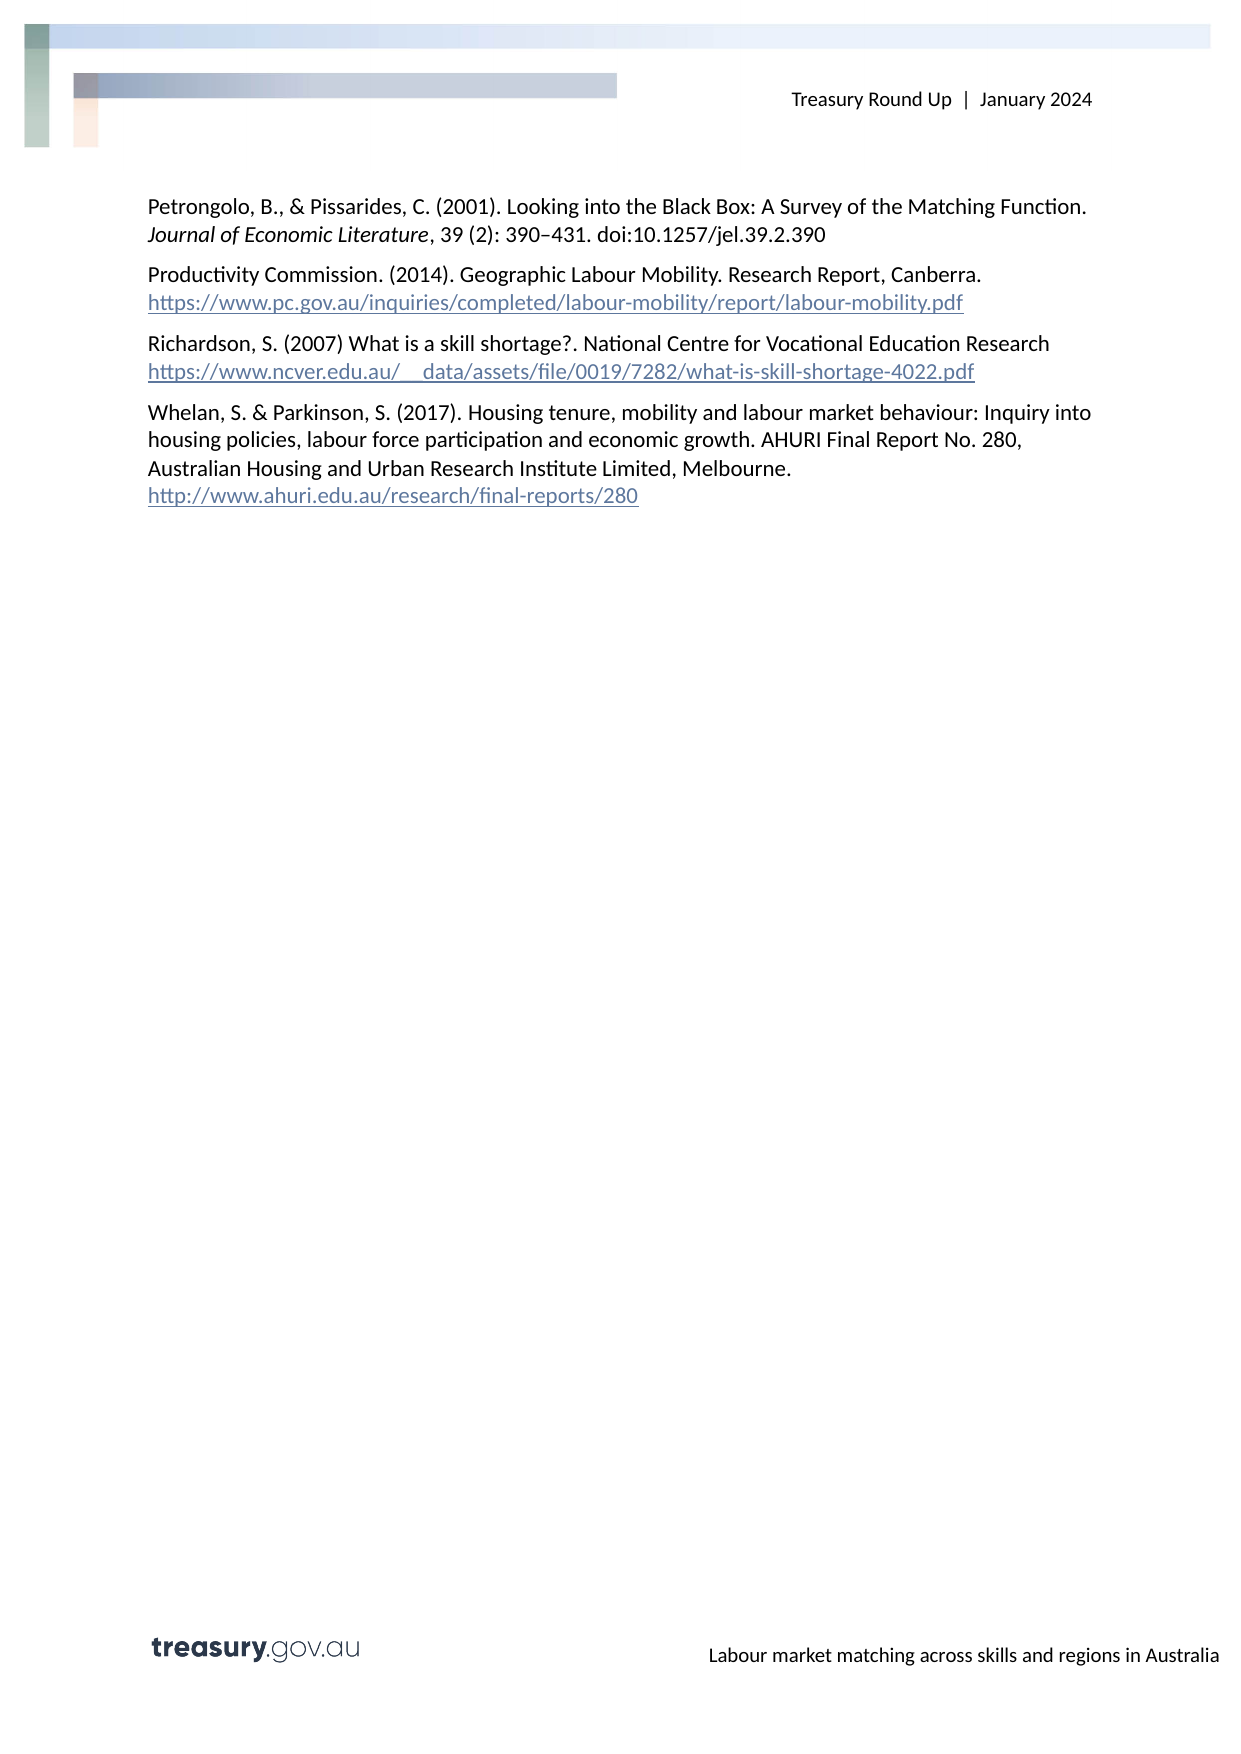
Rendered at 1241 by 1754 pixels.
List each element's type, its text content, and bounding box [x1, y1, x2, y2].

text Petrongolo, B., & Pissarides, C. (2001). Looking into the Black Box: A Survey of the Matching Function. Journal of Economic Literature, 39 (2): 390–431. doi:10.1257/jel.39.2.390 [148, 192, 1092, 248]
picture [0, 0, 1235, 171]
text Productivity Commission. (2014). Geographic Labour Mobility. Research Report, Canberra. https://www.pc.gov.au/inquiries/completed/labour-mobility/report/labour-mobility.pdf [148, 261, 1092, 317]
text Whelan, S. & Parkinson, S. (2017). Housing tenure, mobility and labour market behaviour: Inquiry into housing policies, labour force participation and economic growth. AHURI Final Report No. 280, Australian Housing and Urban Research Institute Limited, Melbourne. http://www.ahuri.edu.au/research/final-reports/280 [148, 398, 1092, 510]
text Richardson, S. (2007) What is a skill shortage?. National Centre for Vocational Education Research https://www.ncver.edu.au/__data/assets/file/0019/7282/what-is-skill-shortage-4022.pdf [148, 329, 1092, 385]
picture [147, 1629, 365, 1663]
